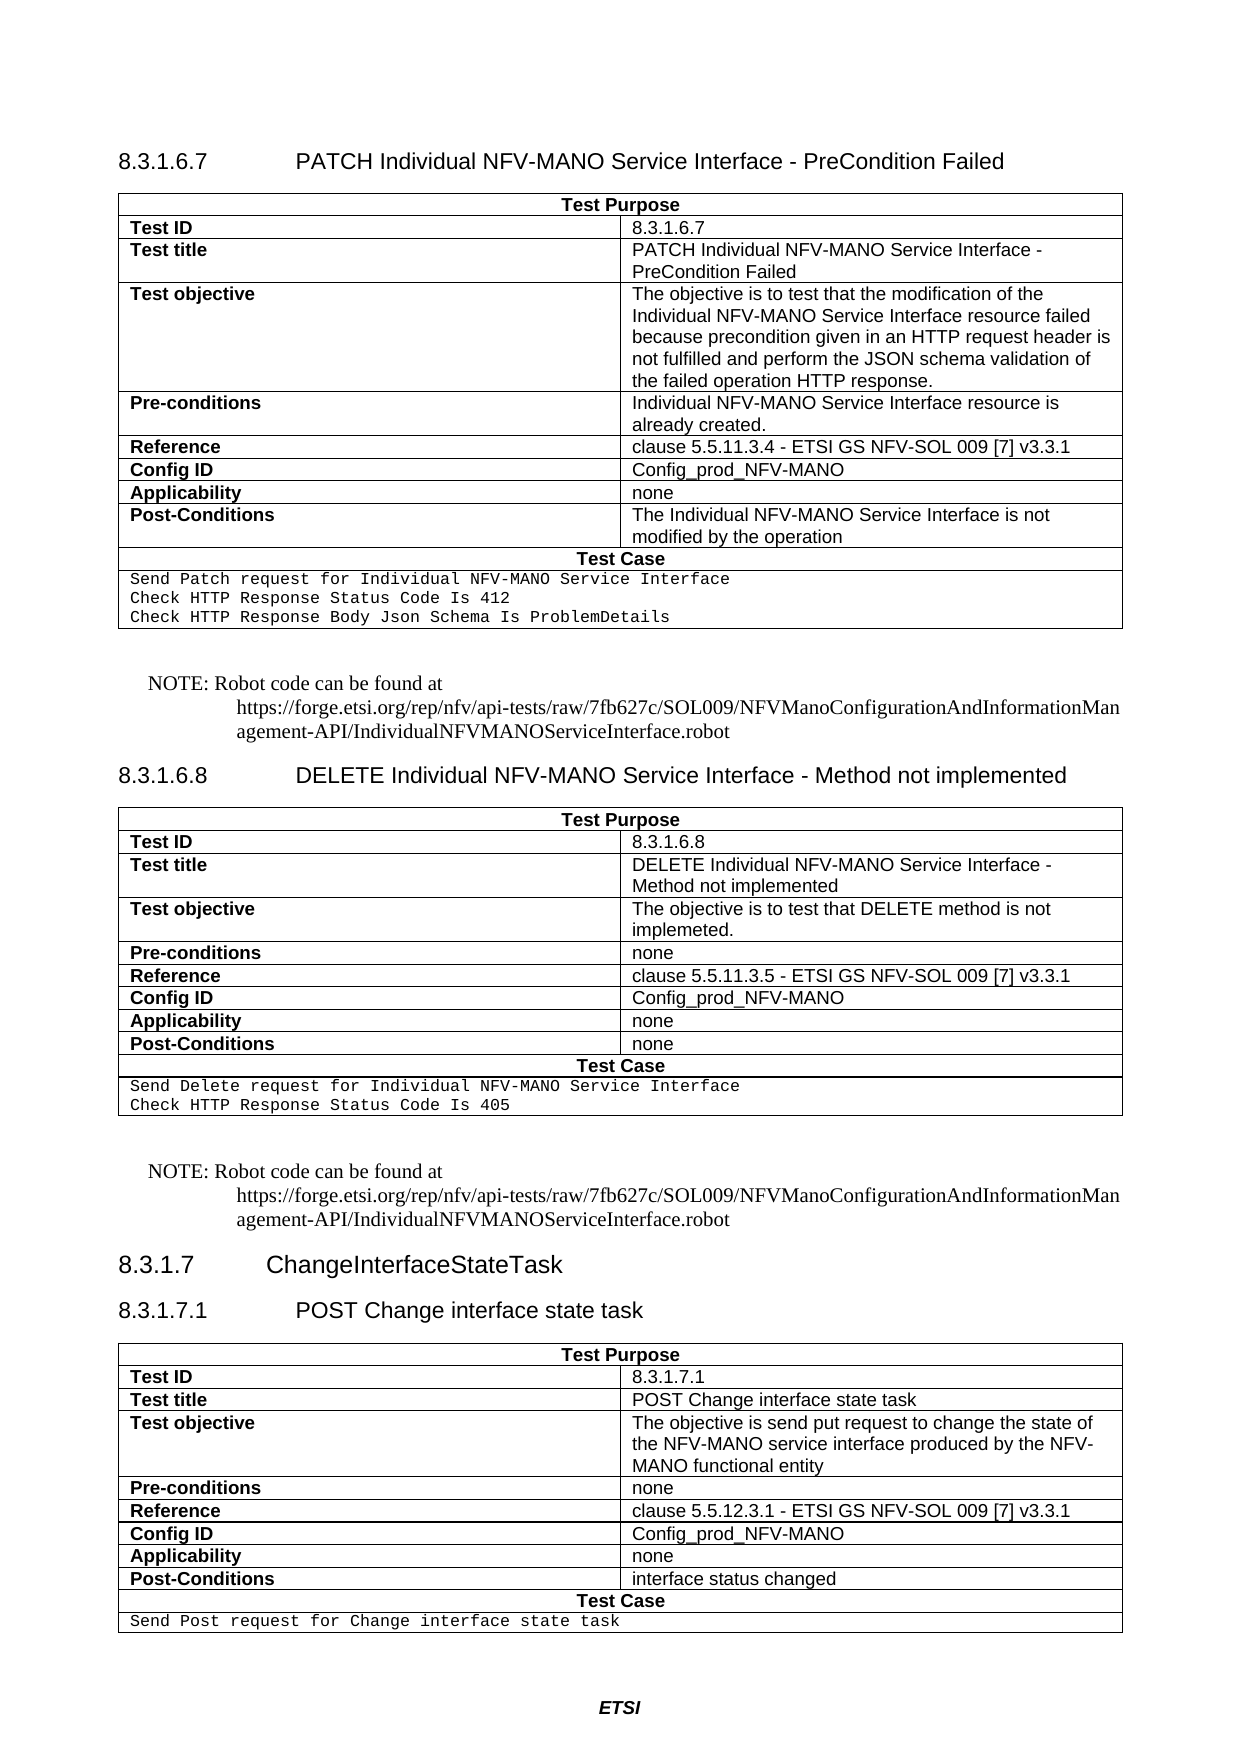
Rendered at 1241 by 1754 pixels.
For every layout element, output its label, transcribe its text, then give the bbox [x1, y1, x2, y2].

table_cell 8.3.1.6.8 [621, 831, 1122, 852]
table_cell interface status changed [621, 1568, 1122, 1589]
table_cell The Individual NFV-MANO Service Interface is not modified by the operation [621, 504, 1122, 547]
table_cell Post-Conditions [119, 1032, 620, 1054]
table_cell POST Change interface state task [621, 1389, 1122, 1410]
subtitle 8.3.1.6.8 DELETE Individual NFV-MANO Service Interface - Method not implemented [118, 762, 1122, 788]
table_cell Test objective [119, 1411, 620, 1476]
table_cell The objective is to test that DELETE method is not implemeted. [621, 898, 1122, 941]
table_cell Test title [119, 239, 620, 282]
table_cell Config_prod_NFV-MANO [621, 1523, 1122, 1544]
table_cell Config ID [119, 459, 620, 480]
table_cell clause 5.5.11.3.4 - ETSI GS NFV-SOL 009 [7] v3.3.1 [621, 436, 1122, 458]
table_cell none [621, 1010, 1122, 1031]
table_cell 8.3.1.7.1 [621, 1366, 1122, 1388]
table_cell The objective is send put request to change the state of the NFV-MANO service interface produced by the NFV-MANO functional entity [621, 1411, 1122, 1476]
table_cell Applicability [119, 1545, 620, 1567]
table_cell Config ID [119, 987, 620, 1009]
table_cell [119, 1613, 1122, 1632]
table_cell Config ID [119, 1523, 620, 1544]
table_cell Applicability [119, 1010, 620, 1031]
table_cell Reference [119, 436, 620, 458]
table_cell Test Case [119, 1590, 1122, 1612]
table_cell none [621, 1545, 1122, 1567]
table_cell Pre-conditions [119, 1477, 620, 1499]
table_cell Post-Conditions [119, 504, 620, 547]
subtitle 8.3.1.7.1 POST Change interface state task [118, 1297, 1122, 1324]
table_cell PATCH Individual NFV-MANO Service Interface - PreCondition Failed [621, 239, 1122, 282]
table_cell Pre-conditions [119, 392, 620, 435]
table_header Test Purpose [119, 194, 1122, 215]
table_cell Applicability [119, 481, 620, 503]
table_cell none [621, 1032, 1122, 1054]
table_cell Config_prod_NFV-MANO [621, 987, 1122, 1009]
table_cell clause 5.5.12.3.1 - ETSI GS NFV-SOL 009 [7] v3.3.1 [621, 1500, 1122, 1521]
table_cell Test title [119, 854, 620, 897]
text NOTE: Robot code can be found at https://forge.etsi.org/rep/nfv/api-tests/raw/7fb627c/SOL009/NFVManoConfigurationAndInformationManagement-API/IndividualNFVMANOServiceInterface.robot [148, 1159, 1122, 1231]
table_header Test Purpose [119, 808, 1122, 830]
table_cell Reference [119, 965, 620, 986]
table_cell Test objective [119, 283, 620, 391]
table_cell Send Patch request for Individual NFV-MANO Service Interface Check HTTP Response Status Code Is 412 Check HTTP Response Body Json Schema Is ProblemDetails [119, 571, 1122, 627]
table_cell Test title [119, 1389, 620, 1410]
table_cell Test ID [119, 216, 620, 238]
table_cell none [621, 1477, 1122, 1499]
table_cell Config_prod_NFV-MANO [621, 459, 1122, 480]
table_cell Test ID [119, 1366, 620, 1388]
table_cell The objective is to test that the modification of the Individual NFV-MANO Service Interface resource failed because precondition given in an HTTP request header is not fulfilled and perform the JSON schema validation of the failed operation HTTP response. [621, 283, 1122, 391]
table_cell Test Case [119, 548, 1122, 570]
table_cell 8.3.1.6.7 [621, 216, 1122, 238]
subtitle 8.3.1.6.7 PATCH Individual NFV-MANO Service Interface - PreCondition Failed [118, 148, 1122, 174]
table_cell Test Case [119, 1055, 1122, 1076]
table_cell Post-Conditions [119, 1568, 620, 1589]
text NOTE: Robot code can be found at https://forge.etsi.org/rep/nfv/api-tests/raw/7fb627c/SOL009/NFVManoConfigurationAndInformationManagement-API/IndividualNFVMANOServiceInterface.robot [148, 671, 1122, 743]
table_cell Pre-conditions [119, 942, 620, 963]
table_cell none [621, 481, 1122, 503]
table_cell Test objective [119, 898, 620, 941]
table_cell Test ID [119, 831, 620, 852]
table_cell Reference [119, 1500, 620, 1521]
subtitle 8.3.1.7 ChangeInterfaceStateTask [118, 1250, 1122, 1279]
table_cell none [621, 942, 1122, 963]
table_cell Individual NFV-MANO Service Interface resource is already created. [621, 392, 1122, 435]
table_cell Send Delete request for Individual NFV-MANO Service Interface Check HTTP Response Status Code Is 405 [119, 1078, 1122, 1115]
table_cell clause 5.5.11.3.5 - ETSI GS NFV-SOL 009 [7] v3.3.1 [621, 965, 1122, 986]
table_header Test Purpose [119, 1344, 1122, 1365]
table_cell DELETE Individual NFV-MANO Service Interface - Method not implemented [621, 854, 1122, 897]
